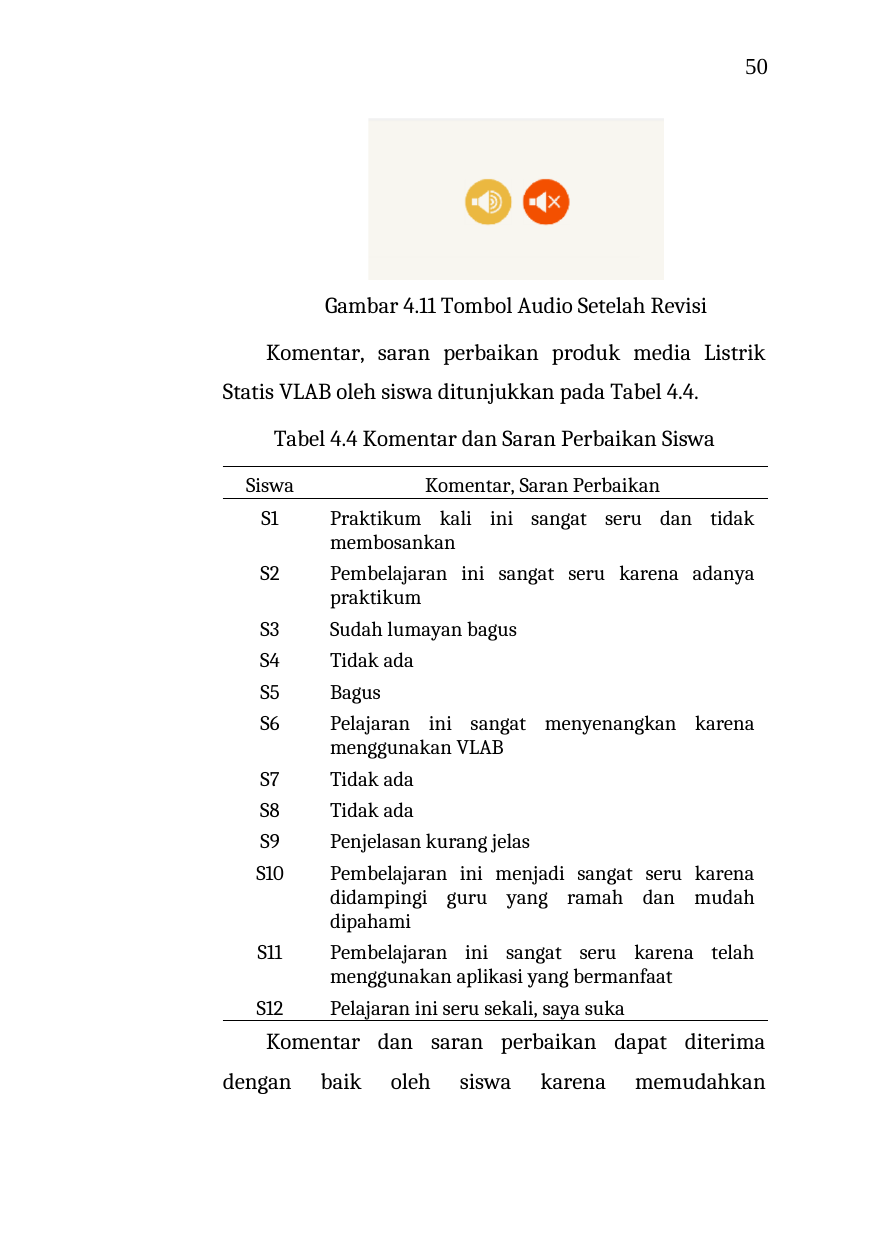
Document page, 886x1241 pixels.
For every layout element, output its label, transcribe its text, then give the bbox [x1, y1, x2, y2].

table_cell S12 [223, 989, 318, 1020]
text Komentar, saran perbaikan produk media Listrik Statis VLAB oleh siswa ditunjukkan pada Tabel 4.4. [223, 340, 766, 406]
table_cell Bagus [319, 673, 768, 704]
table_cell Pembelajaran ini menjadi sangat seru karena didampingi guru yang ramah dan mudah dipahami [319, 854, 768, 933]
table_cell Penjelasan kurang jelas [319, 823, 768, 854]
table_cell Praktikum kali ini sangat seru dan tidak membosankan [319, 499, 768, 554]
table_cell Pelajaran ini seru sekali, saya suka [319, 989, 768, 1020]
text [223, 1029, 766, 1095]
table_cell S5 [223, 673, 318, 704]
table_cell Tidak ada [319, 791, 768, 823]
table_cell Tidak ada [319, 641, 768, 673]
picture [368, 118, 664, 280]
table_cell Tidak ada [319, 760, 768, 791]
text Tabel 4.4 Komentar dan Saran Perbaikan Siswa [223, 426, 766, 452]
table_cell Sudah lumayan bagus [319, 610, 768, 641]
table_cell S2 [223, 555, 318, 610]
table_cell S6 [223, 704, 318, 760]
list Gambar 4.11 Tombol Audio Setelah Revisi [266, 293, 766, 319]
table_cell S3 [223, 610, 318, 641]
table_cell Pelajaran ini sangat menyenangkan karena menggunakan VLAB [319, 704, 768, 760]
table_cell S1 [223, 499, 318, 554]
table_cell S8 [223, 791, 318, 823]
table_cell S11 [223, 934, 318, 989]
table_cell Pembelajaran ini sangat seru karena telah menggunakan aplikasi yang bermanfaat [319, 934, 768, 989]
table_cell S10 [223, 854, 318, 933]
table_cell S9 [223, 823, 318, 854]
table_cell S7 [223, 760, 318, 791]
table_header Siswa [223, 467, 318, 498]
table_cell Pembelajaran ini sangat seru karena adanya praktikum [319, 555, 768, 610]
table_header Komentar, Saran Perbaikan [319, 467, 768, 498]
table_cell S4 [223, 641, 318, 673]
